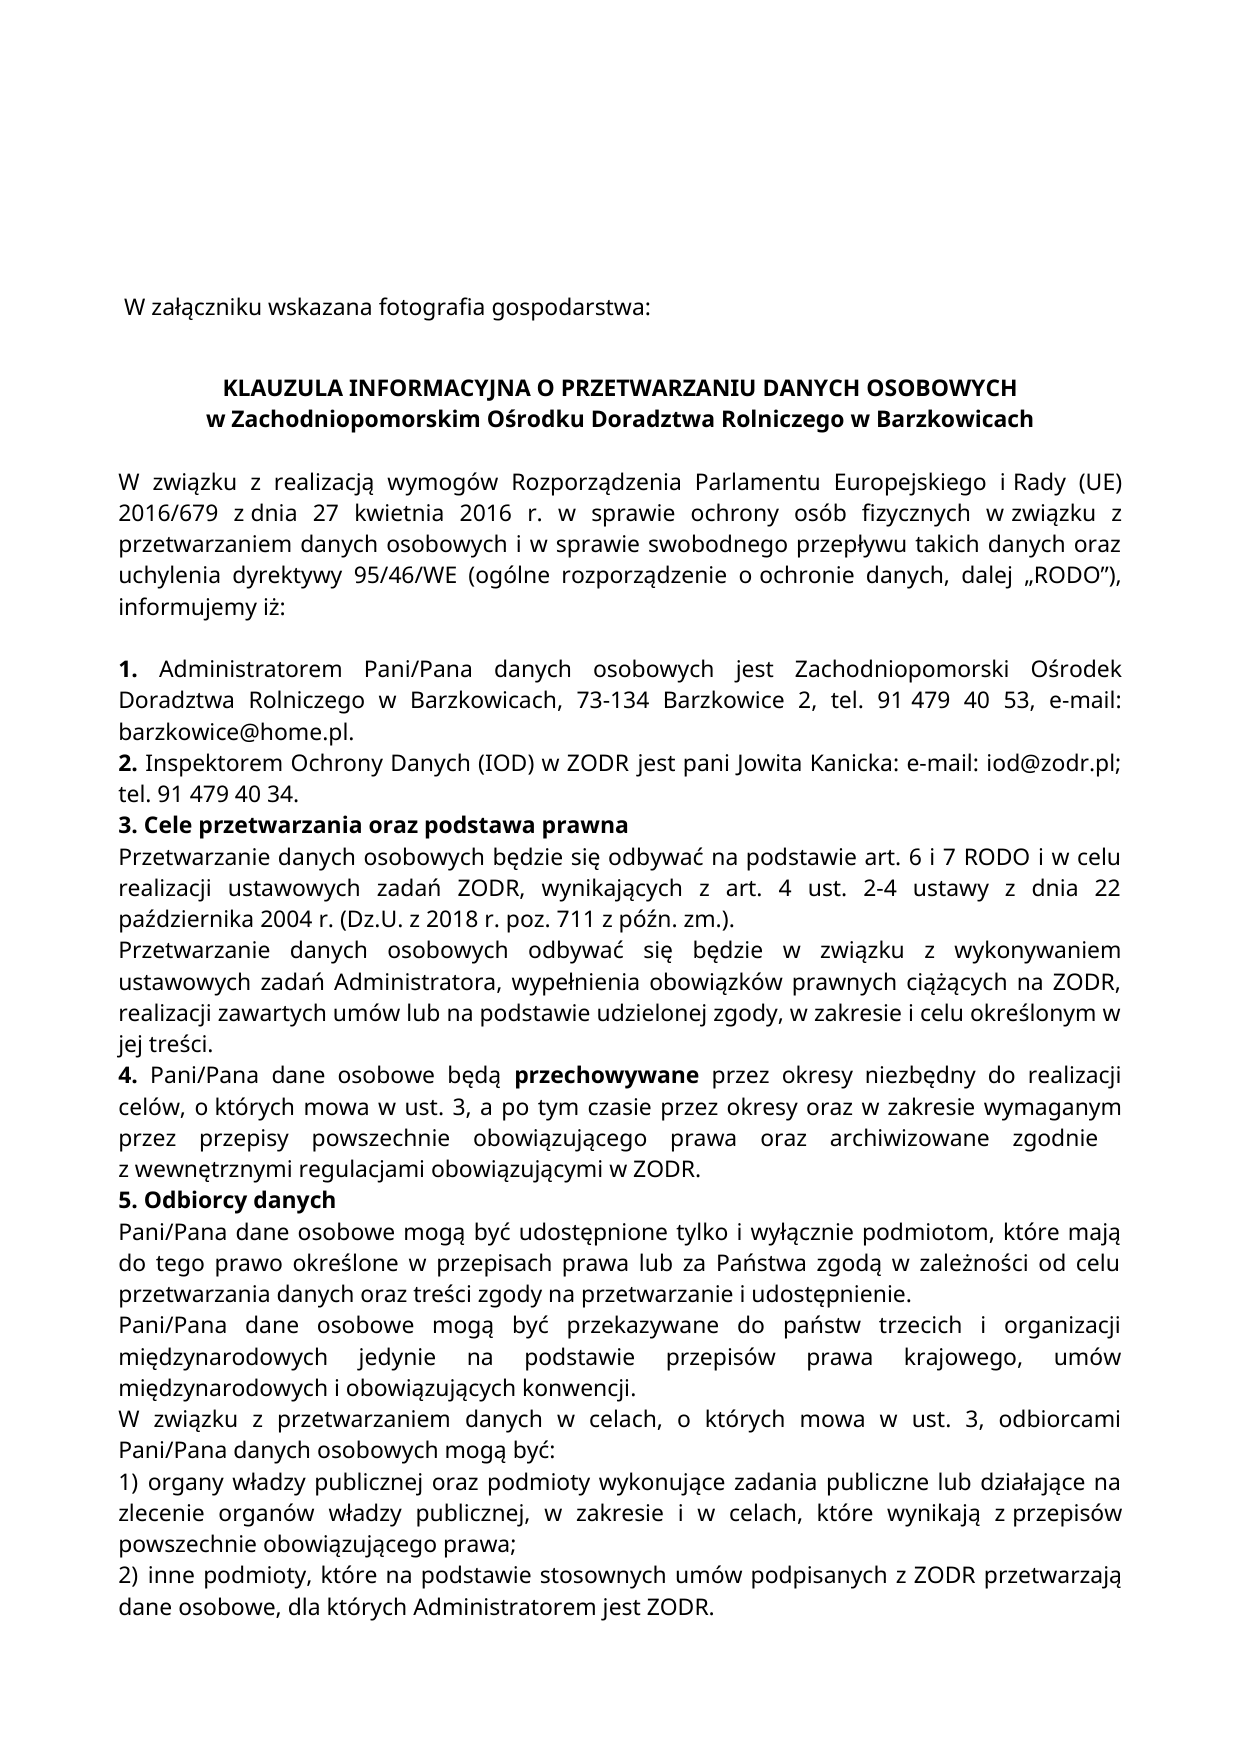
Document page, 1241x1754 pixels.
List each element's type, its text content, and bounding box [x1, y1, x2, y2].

text Pani/Pana dane osobowe mogą być przekazywane do państw trzecich i organizacji międzynarodowych jedynie na podstawie przepisów prawa krajowego, umów międzynarodowych i obowiązujących konwencji. [118, 1309, 1122, 1403]
text Pani/Pana dane osobowe mogą być udostępnione tylko i wyłącznie podmiotom, które mają do tego prawo określone w przepisach prawa lub za Państwa zgodą w zależności od celu przetwarzania danych oraz treści zgody na przetwarzanie i udostępnienie. [118, 1216, 1122, 1309]
list inne podmioty, które na podstawie stosownych umów podpisanych z ZODR przetwarzają dane osobowe, dla których Administratorem jest ZODR. [118, 1559, 1122, 1622]
text Przetwarzanie danych osobowych odbywać się będzie w związku z wykonywaniem ustawowych zadań Administratora, wypełnienia obowiązków prawnych ciążących na ZODR, realizacji zawartych umów lub na podstawie udzielonej zgody, w zakresie i celu określonym w jej treści. [118, 934, 1122, 1059]
text KLAUZULA INFORMACYJNA O PRZETWARZANIU DANYCH OSOBOWYCH [118, 372, 1122, 403]
text W związku z realizacją wymogów Rozporządzenia Parlamentu Europejskiego i Rady (UE) 2016/679 z dnia 27 kwietnia 2016 r. w sprawie ochrony osób fizycznych w związku z przetwarzaniem danych osobowych i w sprawie swobodnego przepływu takich danych oraz uchylenia dyrektywy 95/46/WE (ogólne rozporządzenie o ochronie danych, dalej „RODO”), informujemy iż: [118, 466, 1122, 622]
list organy władzy publicznej oraz podmioty wykonujące zadania publiczne lub działające na zlecenie organów władzy publicznej, w zakresie i w celach, które wynikają z przepisów powszechnie obowiązującego prawa; [118, 1466, 1122, 1559]
text W załączniku wskazana fotografia gospodarstwa: [118, 291, 1122, 322]
text W związku z przetwarzaniem danych w celach, o których mowa w ust. 3, odbiorcami Pani/Pana danych osobowych mogą być: [118, 1403, 1122, 1466]
text Przetwarzanie danych osobowych będzie się odbywać na podstawie art. 6 i 7 RODO i w celu realizacji ustawowych zadań ZODR, wynikających z art. 4 ust. 2-4 ustawy z dnia 22 października 2004 r. (Dz.U. z 2018 r. poz. 711 z późn. zm.). [118, 841, 1122, 934]
text w Zachodniopomorskim Ośrodku Doradztwa Rolniczego w Barzkowicach [118, 403, 1122, 434]
text 1. Administratorem Pani/Pana danych osobowych jest Zachodniopomorski Ośrodek Doradztwa Rolniczego w Barzkowicach, 73-134 Barzkowice 2, tel. 91 479 40 53, e-mail: barzkowice@home.pl. [118, 653, 1122, 747]
text 2. Inspektorem Ochrony Danych (IOD) w ZODR jest pani Jowita Kanicka: e-mail: iod@zodr.pl; tel. 91 479 40 34. [118, 747, 1122, 809]
text 3. Cele przetwarzania oraz podstawa prawna [118, 809, 1122, 841]
text 5. Odbiorcy danych [118, 1184, 1122, 1216]
text 4. Pani/Pana dane osobowe będą przechowywane przez okresy niezbędny do realizacji celów, o których mowa w ust. po tym czasie przez okresy oraz w zakresie wymaganym przez przepisy powszechnie obowiązującego prawa oraz archiwizowane zgodnie z wewnętrznymi regulacjami obowiązującymi w ZODR. [118, 1059, 1122, 1184]
